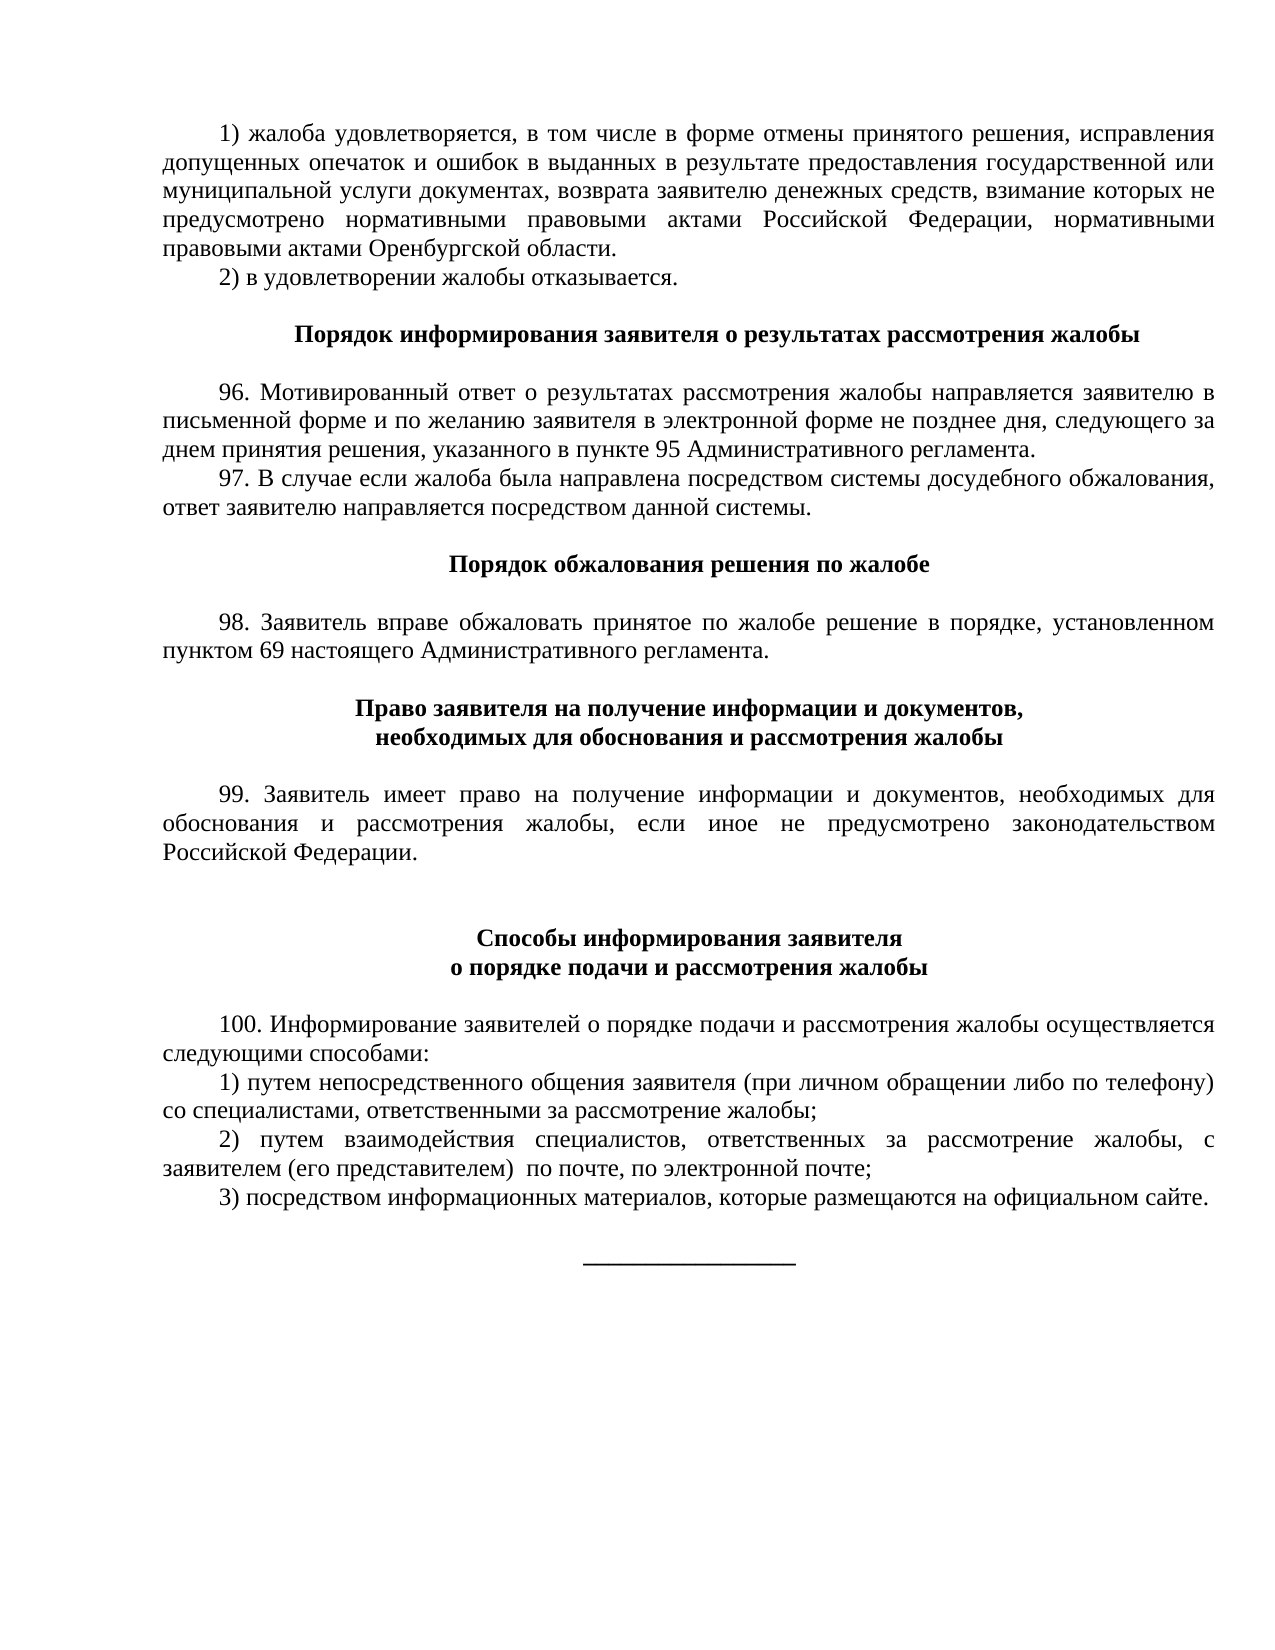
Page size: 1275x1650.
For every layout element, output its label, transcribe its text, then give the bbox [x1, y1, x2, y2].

text 97. В случае если жалоба была направлена посредством системы досудебного обжалования, ответ заявителю направляется посредством данной системы. [162, 463, 1216, 521]
text 96. Мотивированный ответ о результатах рассмотрения жалобы направляется заявителю в письменной форме и по желанию заявителя в электронной форме не позднее дня, следующего за днем принятия решения, указанного в пункте 95 Административного регламента. [162, 377, 1216, 463]
text 2) путем взаимодействия специалистов, ответственных за рассмотрение жалобы, с заявителем (его представителем) по почте, по электронной почте; [162, 1124, 1216, 1182]
text Право заявителя на получение информации и документов, [162, 693, 1216, 722]
text 1) путем непосредственного общения заявителя (при личном обращении либо по телефону) со специалистами, ответственными за рассмотрение жалобы; [162, 1067, 1216, 1124]
text необходимых для обоснования и рассмотрения жалобы [162, 722, 1216, 751]
text _________________ [162, 1239, 1216, 1268]
text 1) жалоба удовлетворяется, в том числе в форме отмены принятого решения, исправления допущенных опечаток и ошибок в выданных в результате предоставления государственной или муниципальной услуги документах, возврата заявителю денежных средств, взимание которых не предусмотрено нормативными правовыми актами Российской Федерации, нормативными правовыми актами Оренбургской области. [162, 118, 1216, 262]
text 99. Заявитель имеет право на получение информации и документов, необходимых для обоснования и рассмотрения жалобы, если иное не предусмотрено законодательством Российской Федерации. [162, 779, 1216, 866]
text 3) посредством информационных материалов, которые размещаются на официальном сайте. [162, 1182, 1216, 1211]
text Способы информирования заявителя [162, 923, 1216, 952]
text Порядок обжалования решения по жалобе [162, 549, 1216, 578]
text о порядке подачи и рассмотрения жалобы [162, 952, 1216, 981]
text 100. Информирование заявителей о порядке подачи и рассмотрения жалобы осуществляется следующими способами: [162, 1009, 1216, 1067]
text 98. Заявитель вправе обжаловать принятое по жалобе решение в порядке, установленном пунктом 69 настоящего Административного регламента. [162, 607, 1216, 664]
text Порядок информирования заявителя о результатах рассмотрения жалобы [162, 319, 1216, 348]
text 2) в удовлетворении жалобы отказывается. [162, 262, 1216, 291]
